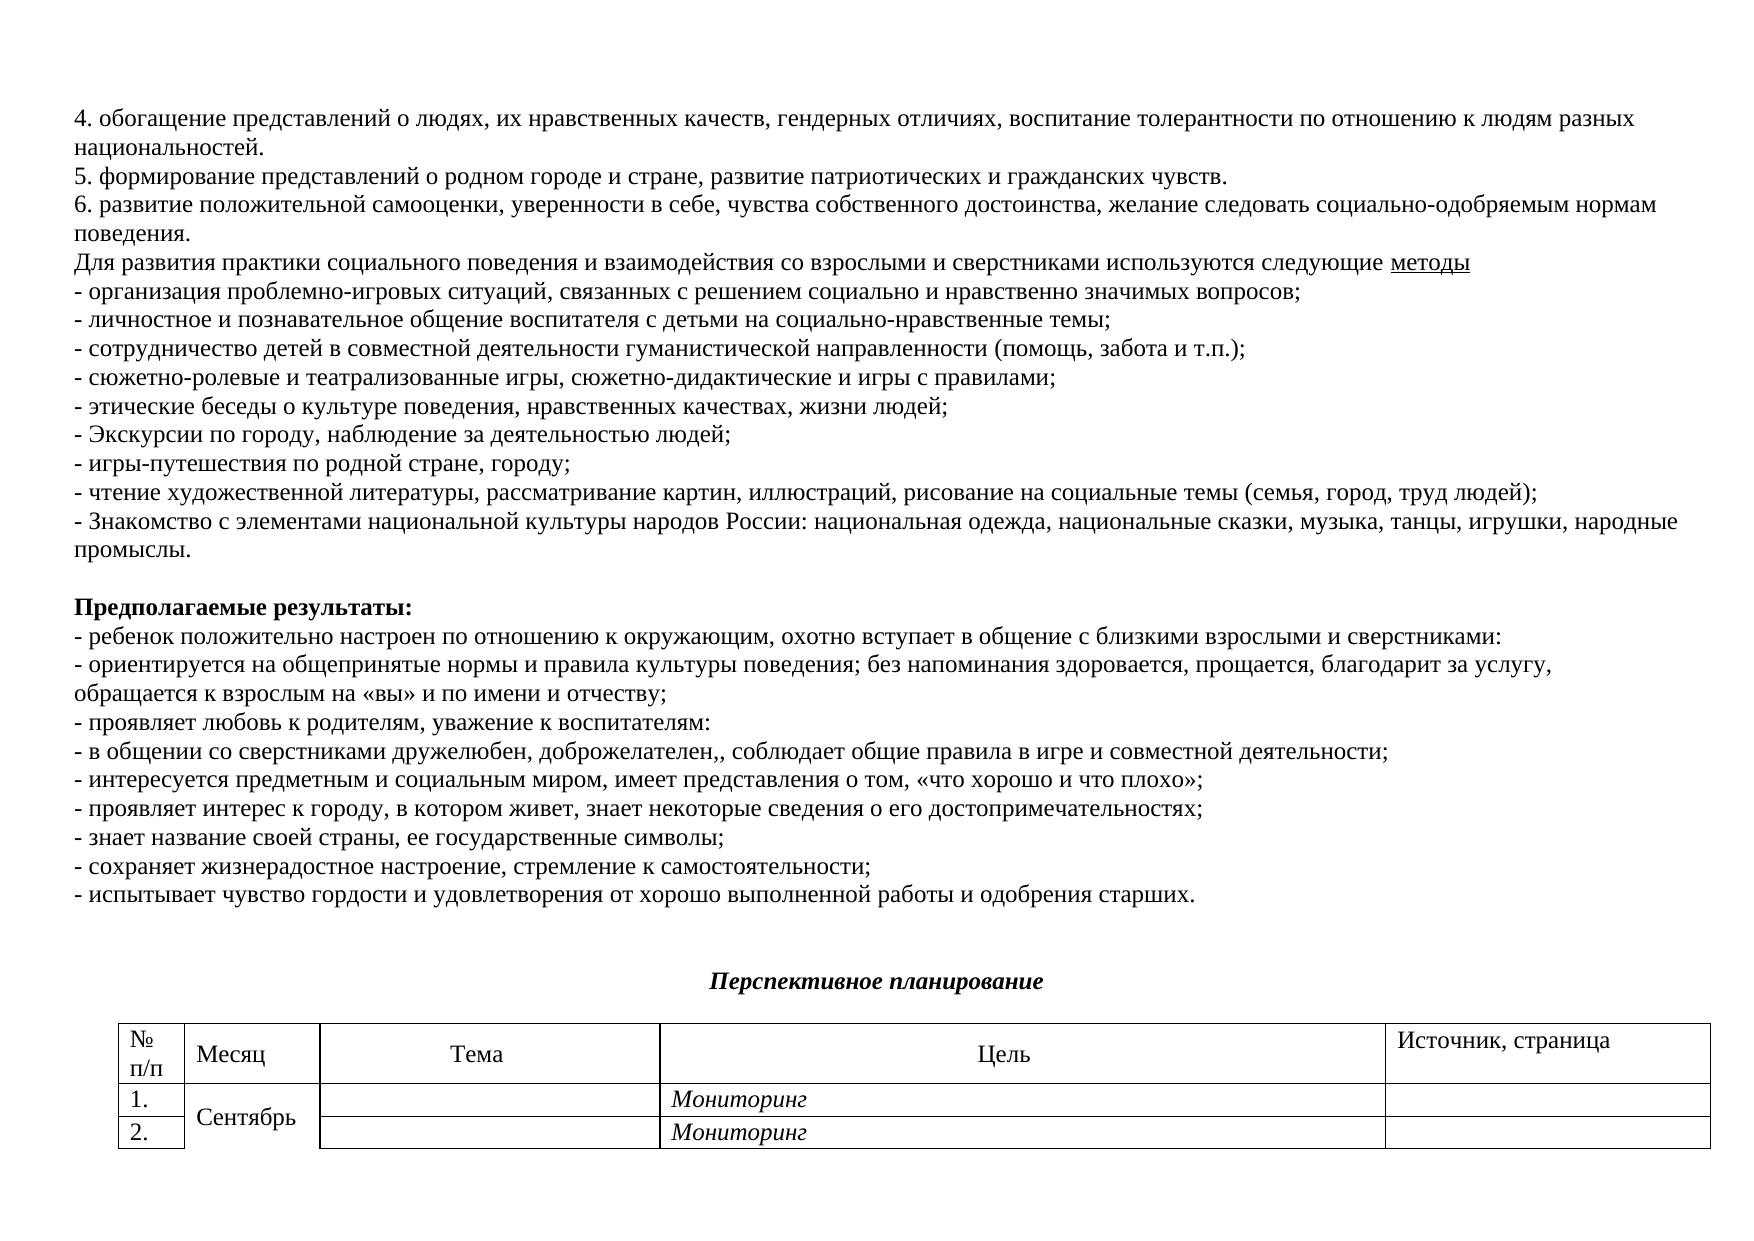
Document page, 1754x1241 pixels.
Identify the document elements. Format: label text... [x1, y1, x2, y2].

table_header Цель [661, 1024, 1385, 1083]
text - сотрудничество детей в совместной деятельности гуманистической направленности (помощь, забота и т.п.); [74, 333, 1679, 362]
table_header Месяц [185, 1024, 319, 1083]
text - знает название своей страны, ее государственные символы; [74, 822, 1679, 851]
text - организация проблемно-игровых ситуаций, связанных с решением социально и нравственно значимых вопросов; [74, 276, 1679, 304]
text Предполагаемые результаты: [74, 592, 1679, 621]
table_header № п/п [119, 1024, 184, 1083]
text - в общении со сверстниками дружелюбен, доброжелателен,, соблюдает общие правила в игре и совместной деятельности; [74, 736, 1679, 764]
table_cell Мониторинг [661, 1084, 1385, 1116]
table_cell [1386, 1084, 1710, 1116]
table_cell 2. [119, 1117, 184, 1148]
text - этические беседы о культуре поведения, нравственных качествах, жизни людей; [74, 391, 1679, 419]
table_cell [1386, 1117, 1710, 1148]
text - личностное и познавательное общение воспитателя с детьми на социально-нравственные темы; [74, 304, 1679, 333]
text - сюжетно-ролевые и театрализованные игры, сюжетно-дидактические и игры с правилами; [74, 362, 1679, 391]
text - проявляет любовь к родителям, уважение к воспитателям: [74, 707, 1679, 736]
text - чтение художественной литературы, рассматривание картин, иллюстраций, рисование на социальные темы (семья, город, труд людей); [74, 477, 1679, 506]
text 4. обогащение представлений о людях, их нравственных качеств, гендерных отличиях, воспитание толерантности по отношению к людям разных национальностей. [74, 103, 1679, 161]
text - ориентируется на общепринятые нормы и правила культуры поведения; без напоминания здоровается, прощается, благодарит за услугу, обращается к взрослым на «вы» и по имени и отчеству; [74, 649, 1679, 707]
text - испытывает чувство гордости и удовлетворения от хорошо выполненной работы и одобрения старших. [74, 879, 1679, 908]
table_header Тема [321, 1024, 659, 1083]
table_cell 1. [119, 1084, 184, 1116]
text Перспективное планирование [74, 966, 1679, 994]
text 6. развитие положительной самооценки, уверенности в себе, чувства собственного достоинства, желание следовать социально-одобряемым нормам поведения. [74, 189, 1679, 247]
text - сохраняет жизнерадостное настроение, стремление к самостоятельности; [74, 851, 1679, 879]
table_cell [321, 1117, 659, 1148]
text - ребенок положительно настроен по отношению к окружающим, охотно вступает в общение с близкими взрослыми и сверстниками: [74, 621, 1679, 649]
text - Экскурсии по городу, наблюдение за деятельностью людей; [74, 419, 1679, 448]
text Для развития практики социального поведения и взаимодействия со взрослыми и сверстниками используются следующие методы [74, 247, 1679, 276]
text - Знакомство с элементами национальной культуры народов России: национальная одежда, национальные сказки, музыка, танцы, игрушки, народные промыслы. [74, 506, 1679, 563]
text 5. формирование представлений о родном городе и стране, развитие патриотических и гражданских чувств. [74, 161, 1679, 189]
text - игры-путешествия по родной стране, городу; [74, 448, 1679, 477]
text - проявляет интерес к городу, в котором живет, знает некоторые сведения о его достопримечательностях; [74, 793, 1679, 822]
table_cell [321, 1084, 659, 1116]
table_cell Сентябрь [185, 1084, 319, 1148]
text - интересуется предметным и социальным миром, имеет представления о том, «что хорошо и что плохо»; [74, 764, 1679, 793]
table_cell Мониторинг [661, 1117, 1385, 1148]
table_header Источник, страница [1386, 1024, 1710, 1083]
